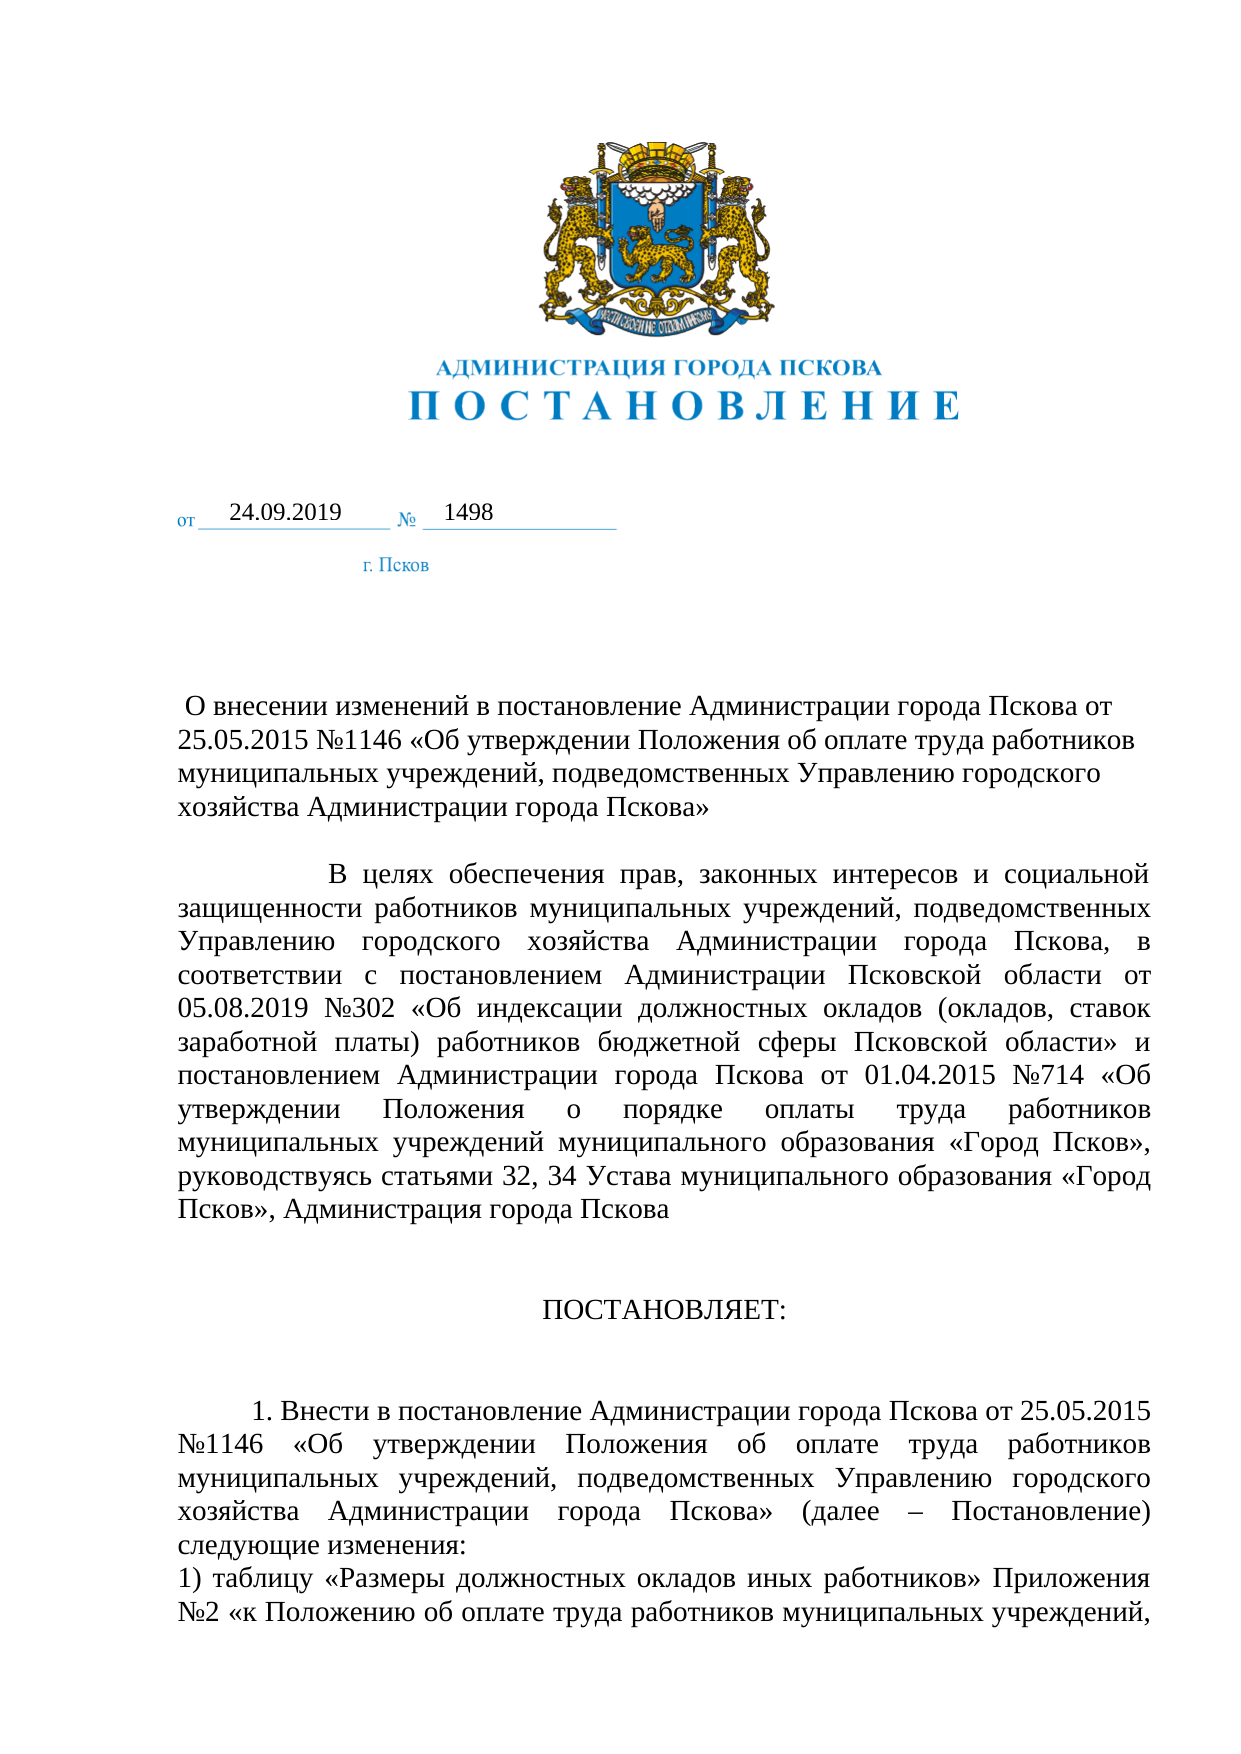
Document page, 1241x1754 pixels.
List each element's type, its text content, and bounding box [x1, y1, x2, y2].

text 1. Внести в постановление Администрации города Пскова от 25.05.2015 №1146 «Об утверждении Положения об оплате труда работников муниципальных учреждений, подведомственных Управлению городского хозяйства Администрации города Пскова» (далее – Постановление) следующие изменения: [177, 1393, 1152, 1561]
picture [177, 142, 959, 572]
text В целях обеспечения прав, законных интересов и социальной защищенности работников муниципальных учреждений, подведомственных Управлению городского хозяйства Администрации города Пскова, в соответствии с постановлением Администрации Псковской области от 05.08.2019 №302 «Об индексации должностных окладов (окладов, ставок заработной платы) работников бюджетной сферы Псковской области» и постановлением Администрации города Пскова от 01.04.2015 №714 «Об утверждении Положения о порядке оплаты труда работников муниципальных учреждений муниципального образования «Город Псков», руководствуясь статьями 32, 34 Устава муниципального образования «Город Псков», Администрация города Пскова [177, 856, 1152, 1225]
text ПОСТАНОВЛЯЕТ: [177, 1292, 1152, 1326]
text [177, 1561, 1152, 1628]
text О внесении изменений в постановление Администрации города Пскова от 25.05.2015 №1146 «Об утверждении Положения об оплате труда работников муниципальных учреждений, подведомственных Управлению городского хозяйства Администрации города Пскова» [177, 688, 1152, 823]
